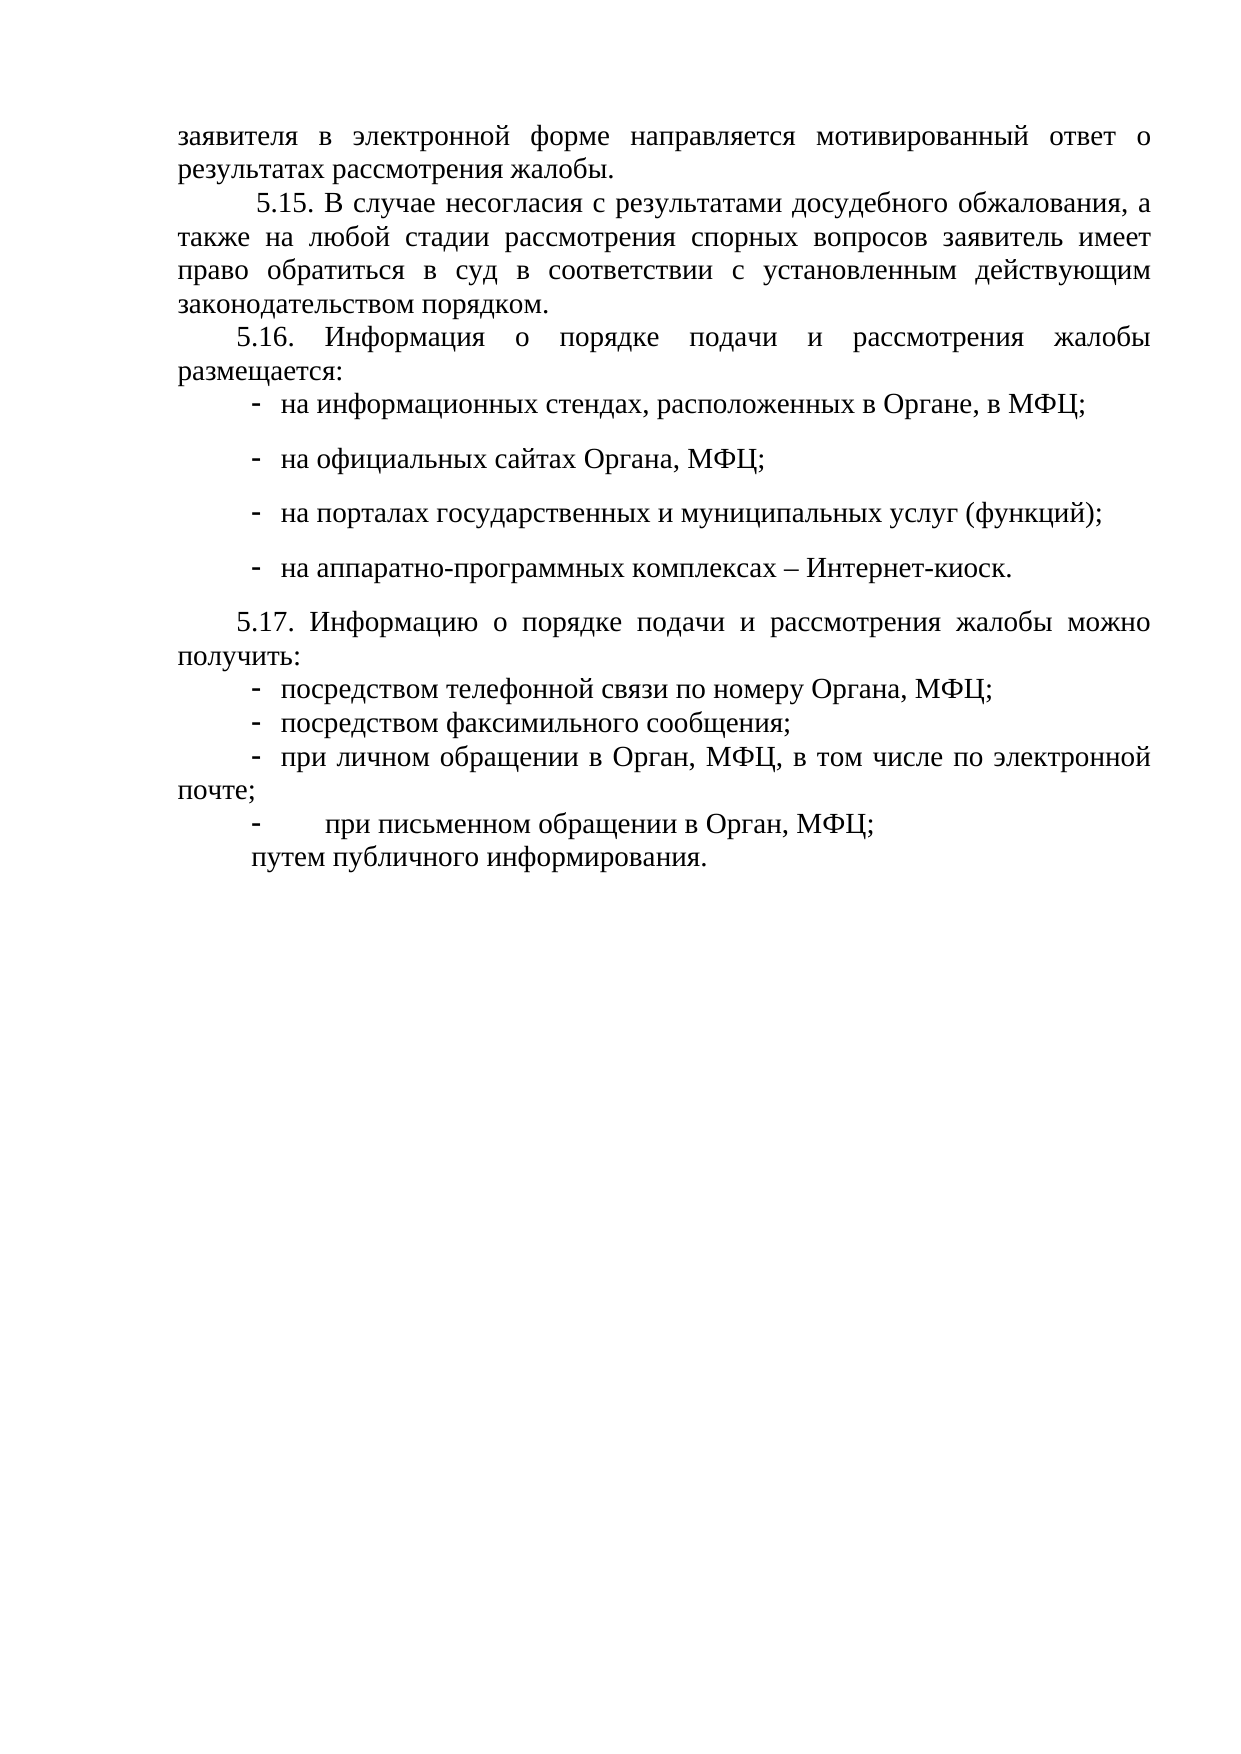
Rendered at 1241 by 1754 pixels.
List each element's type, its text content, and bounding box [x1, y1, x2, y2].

list на информационных стендах, расположенных в Органе, в МФЦ; [177, 386, 1152, 420]
list на официальных сайтах Органа, МФЦ; [177, 441, 1152, 474]
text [177, 118, 1152, 185]
list посредством факсимильного сообщения; [177, 705, 1152, 739]
text путем публичного информирования. [177, 839, 1152, 873]
text 5.17. Информацию о порядке подачи и рассмотрения жалобы можно получить: [177, 604, 1152, 671]
text 5.16. Информация о порядке подачи и рассмотрения жалобы размещается: [177, 319, 1152, 386]
text 5.15. В случае несогласия с результатами досудебного обжалования, а также на любой стадии рассмотрения спорных вопросов заявитель имеет право обратиться в суд в соответствии с установленным действующим законодательством порядком. [177, 185, 1152, 319]
list посредством телефонной связи по номеру Органа, МФЦ; [177, 671, 1152, 705]
list на аппаратно-программных комплексах – Интернет-киоск. [177, 550, 1152, 583]
list при личном обращении в Орган, МФЦ, в том числе по электронной почте; [177, 739, 1152, 806]
list при письменном обращении в Орган, МФЦ; [177, 806, 1152, 839]
list на порталах государственных и муниципальных услуг (функций); [177, 495, 1152, 529]
